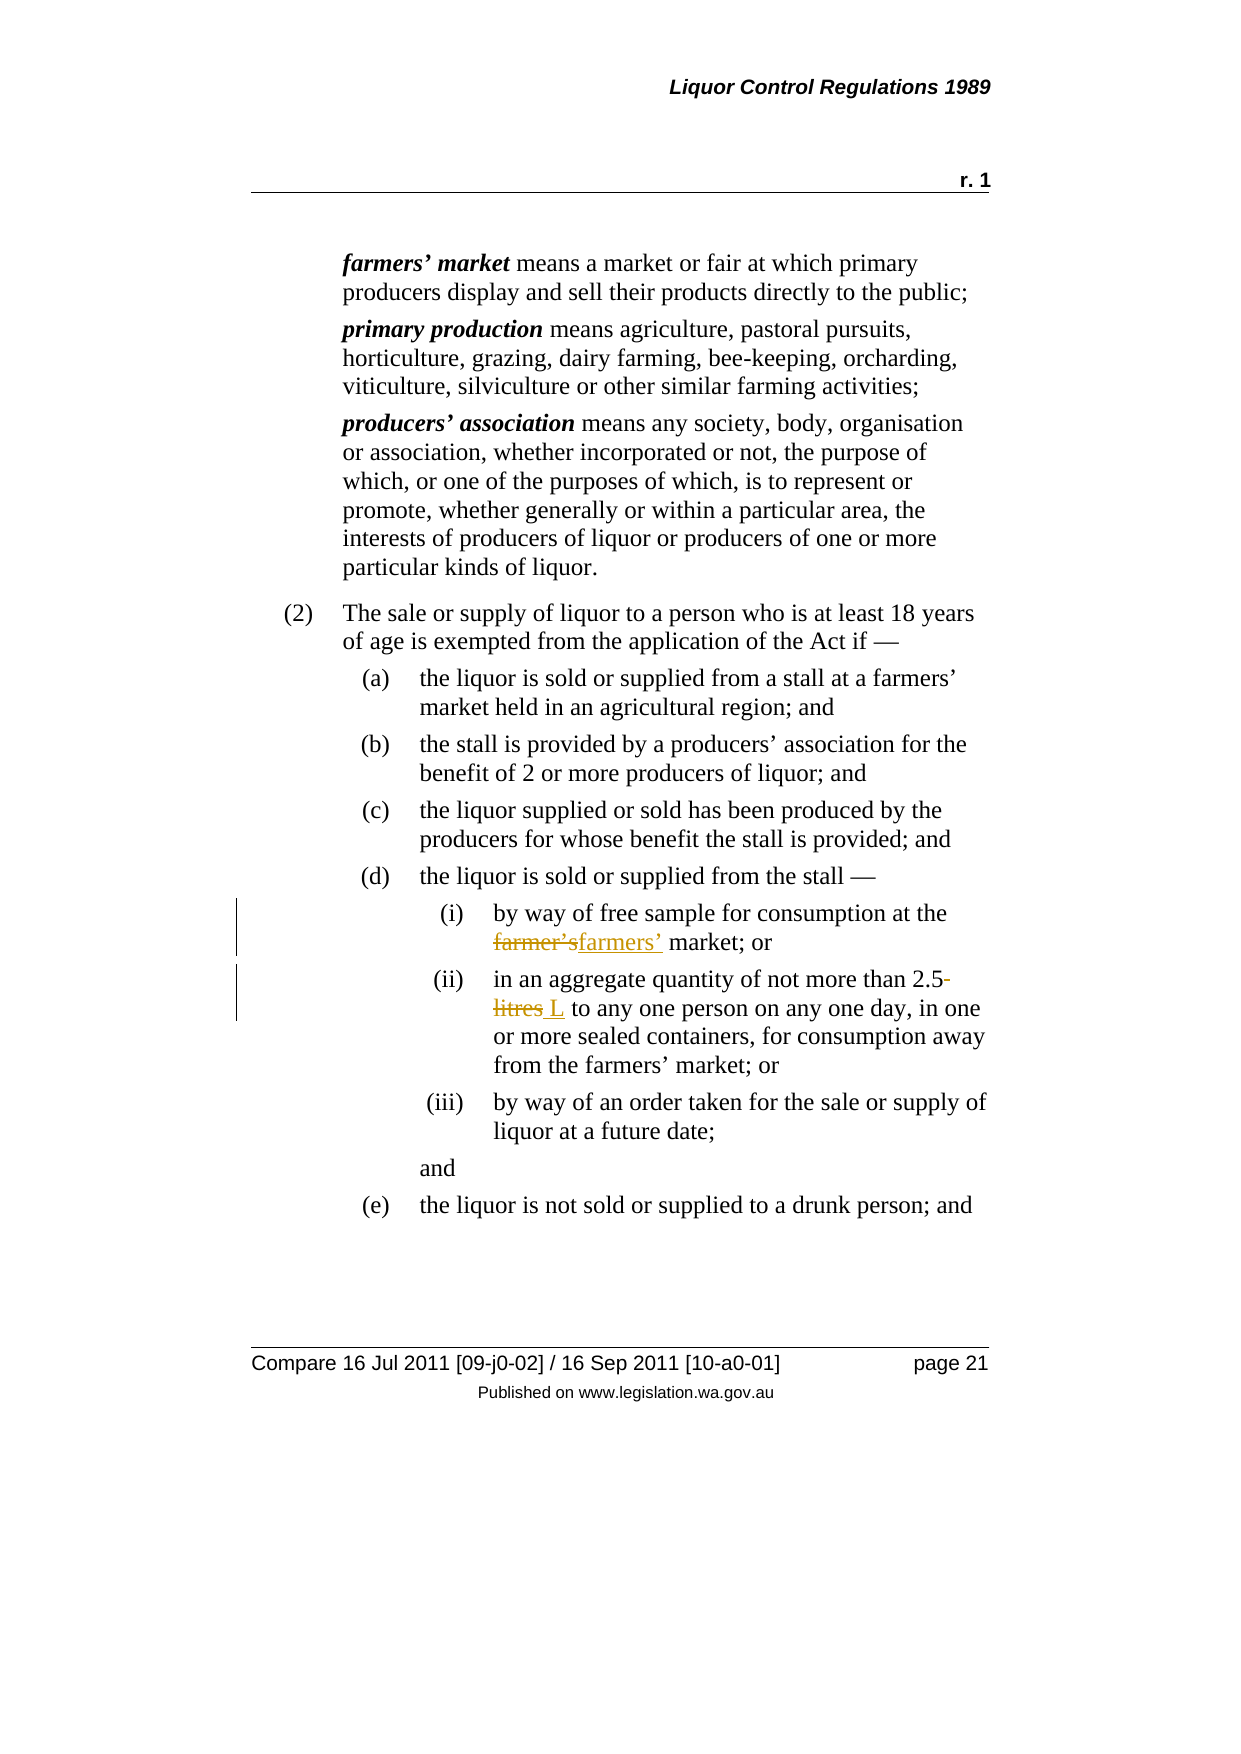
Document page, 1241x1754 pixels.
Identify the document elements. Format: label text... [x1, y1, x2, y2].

text (a) the liquor is sold or supplied from a stall at a farmers’ market held in an agricultural region; and [251, 663, 989, 721]
text (e) the liquor is not sold or supplied to a drunk person; and [251, 1190, 989, 1219]
text primary production means agriculture, pastoral pursuits, horticulture, grazing, dairy farming, bee-keeping, orcharding, viticulture, silviculture or other similar farming activities; [251, 314, 989, 400]
text producers’ association means any society, body, organisation or association, whether incorporated or not, the purpose of which, or one of the purposes of which, is to represent or promote, whether generally or within a particular area, the interests of producers of liquor or producers of one or more particular kinds of liquor. [251, 408, 989, 581]
text (d) the liquor is sold or supplied from the stall — [251, 861, 989, 890]
text and [251, 1153, 989, 1182]
text (2) The sale or supply of liquor to a person who is at least 18 years of age is exempted from the application of the Act if — [251, 598, 989, 655]
text (iii) by way of an order taken for the sale or supply of liquor at a future date; [251, 1087, 989, 1145]
text (i) by way of free sample for consumption at the market; or [251, 898, 989, 956]
text (c) the liquor supplied or sold has been produced by the producers for whose benefit the stall is provided; and [251, 795, 989, 853]
text (b) the stall is provided by a producers’ association for the benefit of 2 or more producers of liquor; and [251, 729, 989, 787]
text farmers’ market means a market or fair at which primary producers display and sell their products directly to the public; [251, 248, 989, 306]
text (ii) in an aggregate quantity of not more than 2.5 to any one person on any one day, in one or more sealed containers, for consumption away from the farmers’ market; or [251, 964, 989, 1079]
